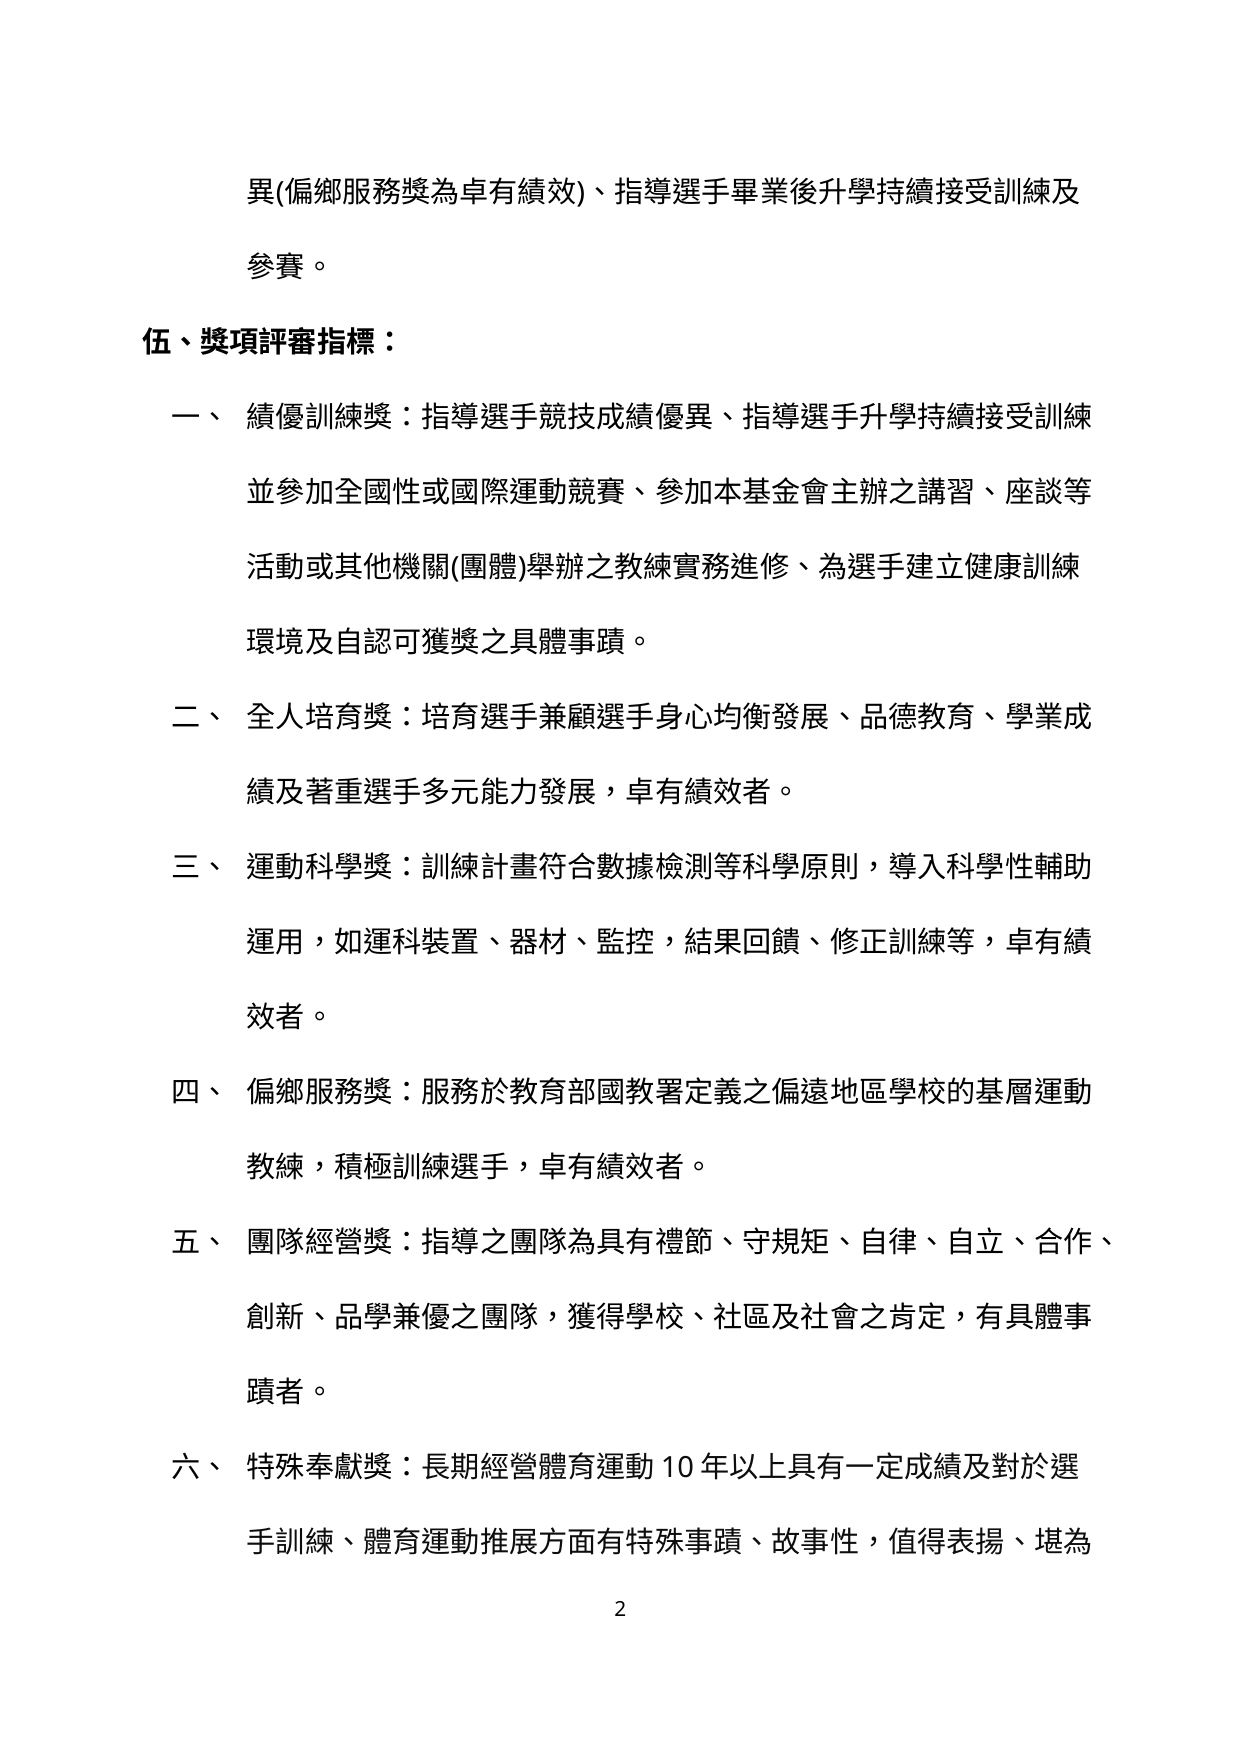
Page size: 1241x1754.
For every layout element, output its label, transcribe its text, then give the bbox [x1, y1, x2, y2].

list 績優訓練獎：指導選手競技成績優異、指導選手升學持續接受訓練並參加全國性或國際運動競賽、參加本基金會主辦之講習、座談等活動或其他機關(團體)舉辦之教練實務進修、為選手建立健康訓練環境及自認可獲獎之具體事蹟。 [171, 377, 1098, 677]
list 運動科學獎：訓練計畫符合數據檢測等科學原則，導入科學性輔助運用，如運科裝置、器材、監控，結果回饋、修正訓練等，卓有績效者。 [171, 827, 1098, 1052]
list 偏鄉服務獎：服務於教育部國教署定義之偏遠地區學校的基層運動教練，積極訓練選手，卓有績效者。 [171, 1052, 1098, 1202]
list 全人培育獎：培育選手兼顧選手身心均衡發展、品德教育、學業成績及著重選手多元能力發展，卓有績效者。 [171, 677, 1098, 827]
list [171, 152, 1098, 302]
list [171, 1427, 1098, 1577]
list 團隊經營獎：指導之團隊為具有禮節、守規矩、自律、自立、合作、創新、品學兼優之團隊，獲得學校、社區及社會之肯定，有具體事蹟者。 [171, 1202, 1098, 1427]
list 獎項評審指標： [142, 302, 1098, 377]
